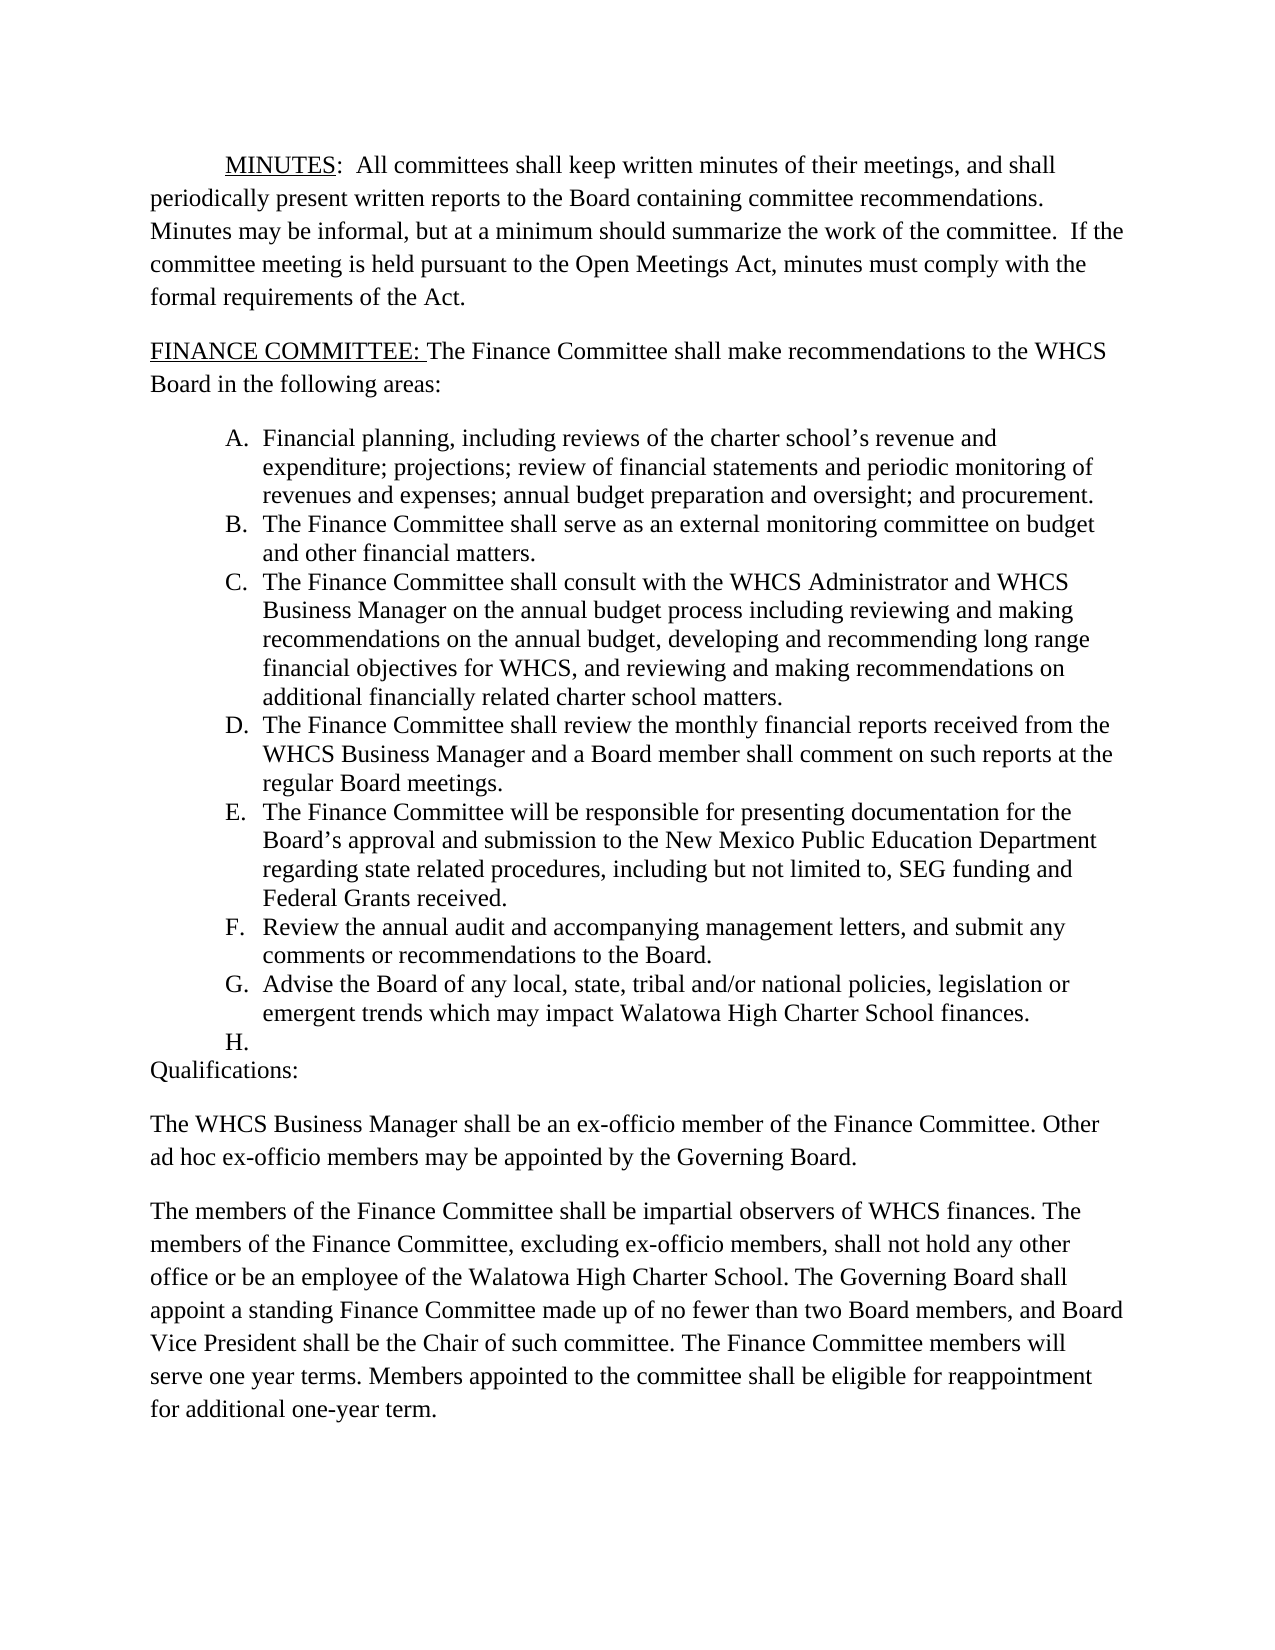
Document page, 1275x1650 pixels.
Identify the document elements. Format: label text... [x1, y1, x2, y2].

list Advise the Board of any local, state, tribal and/or national policies, legislation or emergent trends which may impact Walatowa High Charter School finances. [225, 969, 1125, 1027]
text The WHCS Business Manager shall be an ex-officio member of the Finance Committee. Other ad hoc ex-officio members may be appointed by the Governing Board. [150, 1109, 1125, 1171]
list The Finance Committee shall review the monthly financial reports received from the WHCS Business Manager and a Board member shall comment on such reports at the regular Board meetings. [225, 710, 1125, 797]
list The Finance Committee will be responsible for presenting documentation for the Board’s approval and submission to the New Mexico Public Education Department regarding state related procedures, including but not limited to, SEG funding and Federal Grants received. [225, 797, 1125, 912]
list Financial planning, including reviews of the charter school’s revenue and expenditure; projections; review of financial statements and periodic monitoring of revenues and expenses; annual budget preparation and oversight; and procurement. [225, 423, 1125, 509]
text MINUTES: All committees shall keep written minutes of their meetings, and shall periodically present written reports to the Board containing committee recommendations. Minutes may be informal, but at a minimum should summarize the work of the committee. If the committee meeting is held pursuant to the Open Meetings Act, minutes must comply with the formal requirements of the Act. [150, 150, 1125, 311]
text FINANCE COMMITTEE: The Finance Committee shall make recommendations to the WHCS Board in the following areas: [150, 336, 1125, 398]
list The Finance Committee shall serve as an external monitoring committee on budget and other financial matters. [225, 509, 1125, 567]
list Review the annual audit and accompanying management letters, and submit any comments or recommendations to the Board. [225, 912, 1125, 969]
list The Finance Committee shall consult with the WHCS Administrator and WHCS Business Manager on the annual budget process including reviewing and making recommendations on the annual budget, developing and recommending long range financial objectives for WHCS, and reviewing and making recommendations on additional financially related charter school matters. [225, 567, 1125, 710]
text The members of the Finance Committee shall be impartial observers of WHCS finances. The members of the Finance Committee, excluding ex-officio members, shall not hold any other office or be an employee of the Walatowa High Charter School. The Governing Board shall appoint a standing Finance Committee made up of no fewer than two Board members, and Board Vice President shall be the Chair of such committee. The Finance Committee members will serve one year terms. Members appointed to the committee shall be eligible for reappointment for additional one-year term. [150, 1196, 1125, 1423]
text Qualifications: [150, 1055, 1125, 1084]
